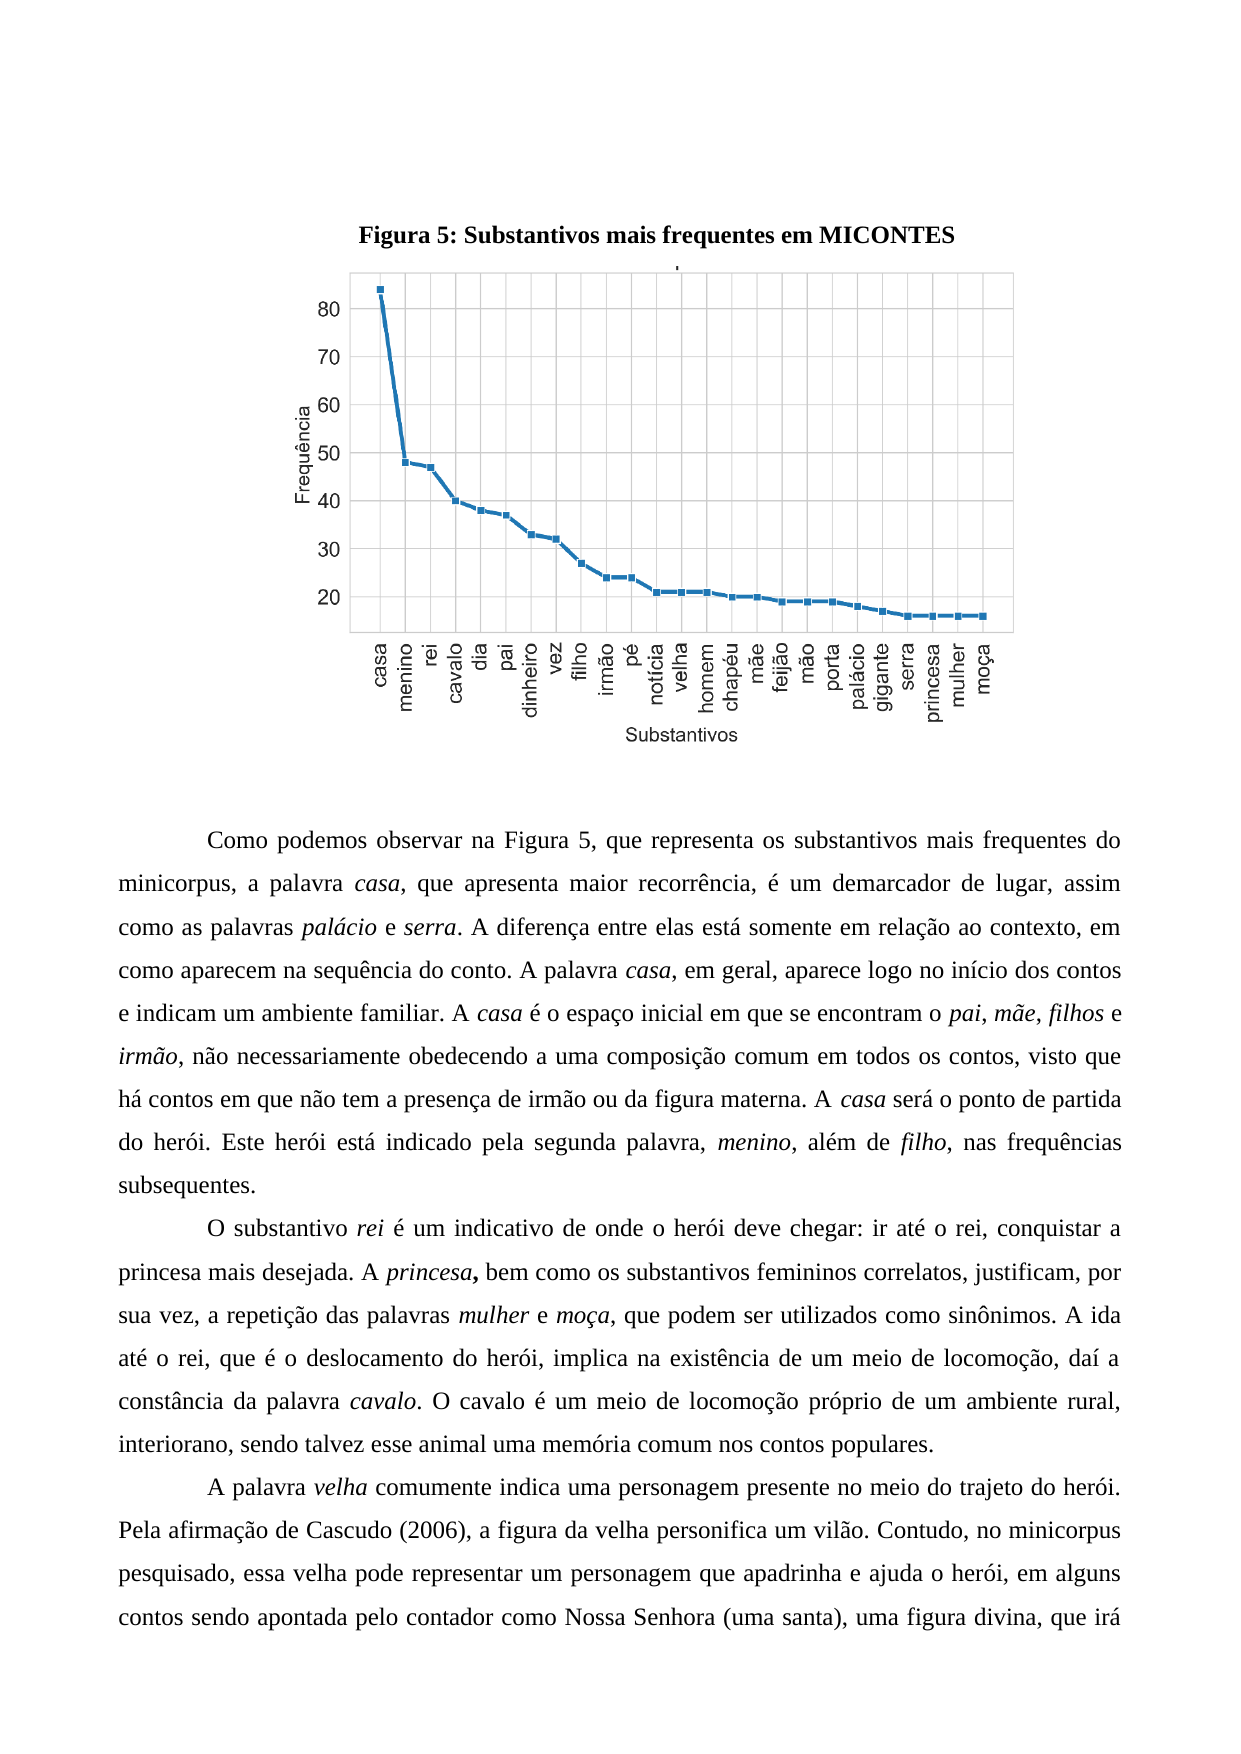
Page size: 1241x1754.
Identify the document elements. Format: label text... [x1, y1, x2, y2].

text Como podemos observar na Figura 5, que representa os substantivos mais frequentes do minicorpus, a palavra casa, que apresenta maior recorrência, é um demarcador de lugar, assim como as palavras palácio e serra. A diferença entre elas está somente em relação ao contexto, em como aparecem na sequência do conto. A palavra casa, em geral, aparece logo no início dos contos e indicam um ambiente familiar. A casa é o espaço inicial em que se encontram o pai, mãe, filhos e irmão, não necessariamente obedecendo a uma composição comum em todos os contos, visto que há contos em que não tem a presença de irmão ou da figura materna. A casa será o ponto de partida do herói. Este herói está indicado pela segunda palavra, menino, além de filho, nas frequências subsequentes. [118, 825, 1122, 1199]
text Figura 5: Substantivos mais frequentes em MICONTES [118, 220, 1122, 249]
picture [284, 266, 1022, 754]
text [118, 1472, 1122, 1630]
text O substantivo rei é um indicativo de onde o herói deve chegar: ir até o rei, conquistar a princesa mais desejada. A princesa, bem como os substantivos femininos correlatos, justificam, por sua vez, a repetição das palavras mulher e moça, que podem ser utilizados como sinônimos. A ida até o rei, que é o deslocamento do herói, implica na existência de um meio de locomoção, daí a constância da palavra cavalo. O cavalo é um meio de locomoção próprio de um ambiente rural, interiorano, sendo talvez esse animal uma memória comum nos contos populares. [118, 1213, 1122, 1458]
